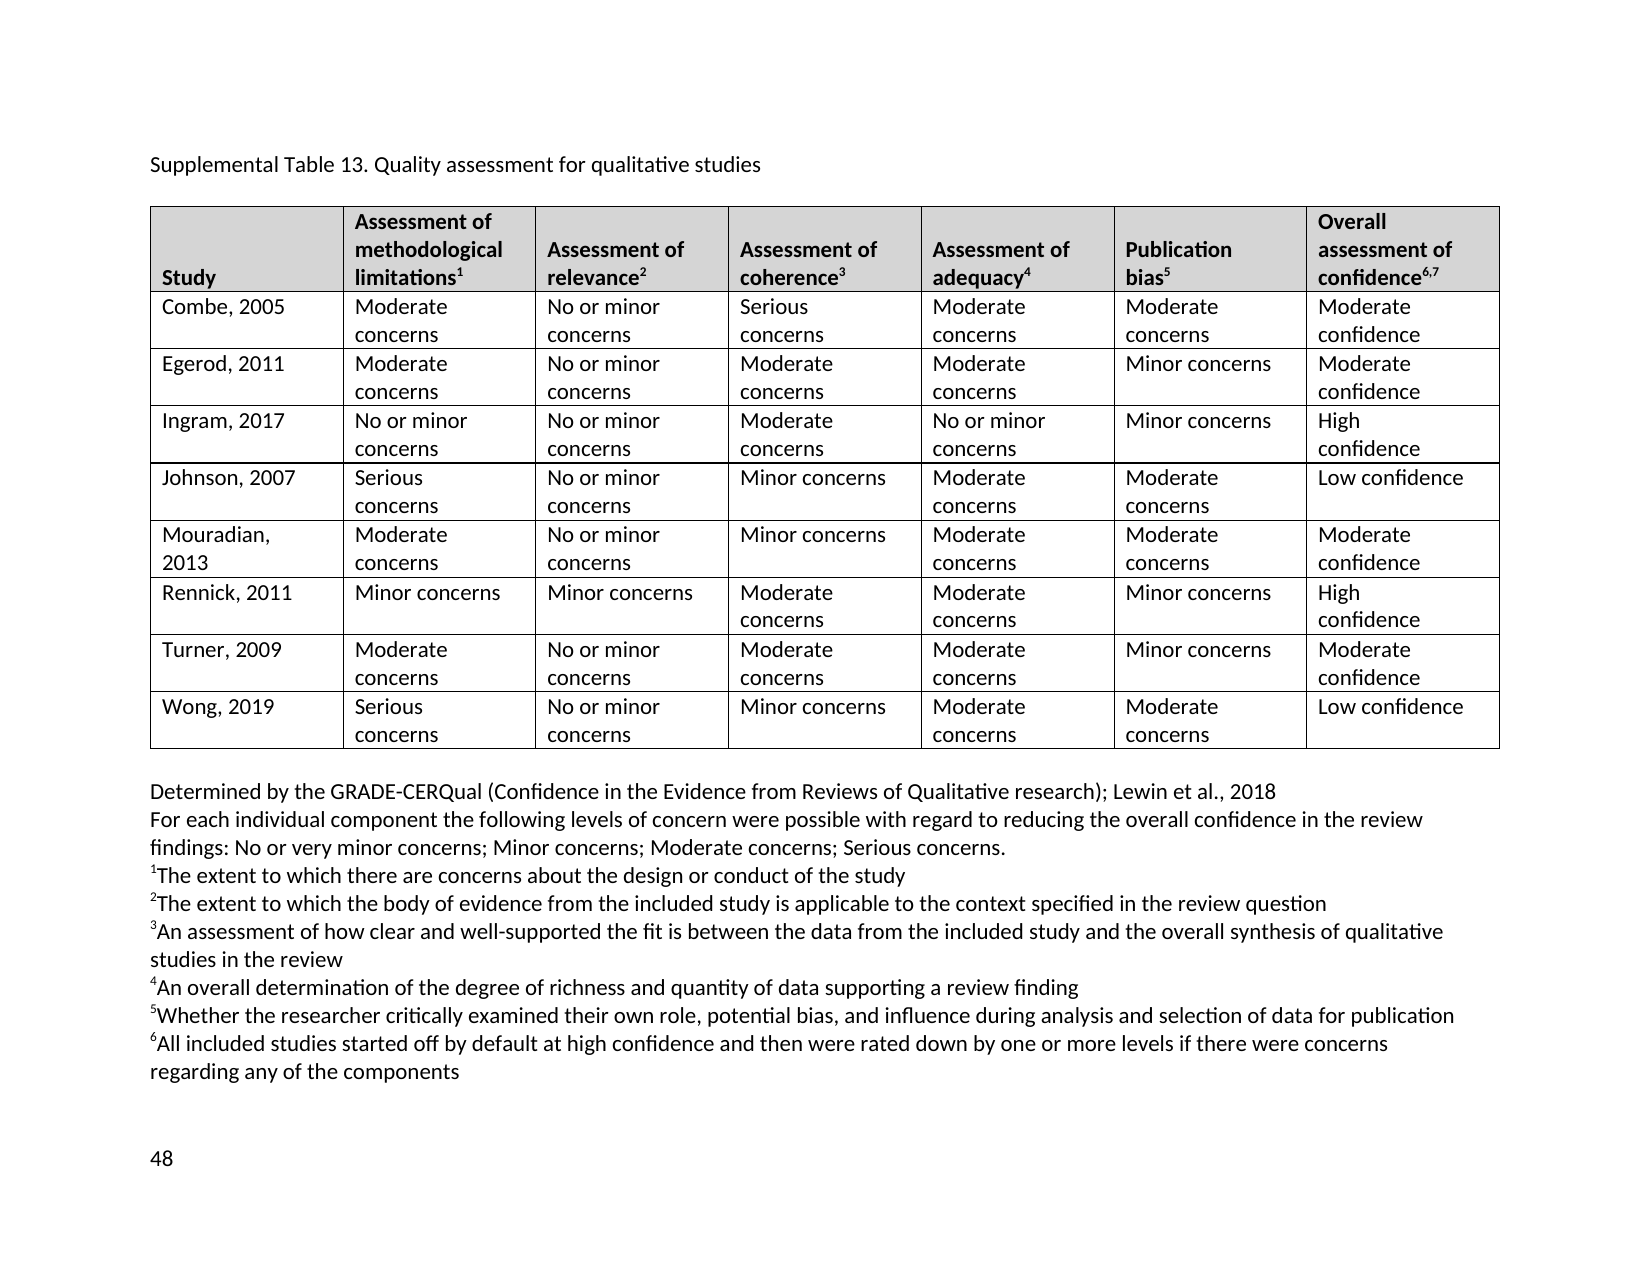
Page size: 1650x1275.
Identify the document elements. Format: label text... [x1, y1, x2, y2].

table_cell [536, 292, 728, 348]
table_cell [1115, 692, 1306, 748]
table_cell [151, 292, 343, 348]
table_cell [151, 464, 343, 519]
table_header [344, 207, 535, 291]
text 6All included studies started off by default at high confidence and then were rated down by one or more levels if there were concerns regarding any of the components [150, 1029, 1479, 1085]
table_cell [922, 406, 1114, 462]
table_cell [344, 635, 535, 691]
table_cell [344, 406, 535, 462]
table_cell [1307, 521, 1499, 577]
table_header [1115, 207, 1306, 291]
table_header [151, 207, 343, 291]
text For each individual component the following levels of concern were possible with regard to reducing the overall confidence in the review findings: No or very minor concerns; Minor concerns; Moderate concerns; Serious concerns. [150, 805, 1479, 861]
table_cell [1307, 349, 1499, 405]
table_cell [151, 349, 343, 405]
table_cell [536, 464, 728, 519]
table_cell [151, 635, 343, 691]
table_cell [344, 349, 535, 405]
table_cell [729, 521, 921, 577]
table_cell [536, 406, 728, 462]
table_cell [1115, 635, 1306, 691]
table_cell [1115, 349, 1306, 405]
text 4An overall determination of the degree of richness and quantity of data supporting a review finding [150, 973, 1479, 1001]
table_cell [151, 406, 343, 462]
text 2The extent to which the body of evidence from the included study is applicable to the context specified in the review question [150, 889, 1479, 917]
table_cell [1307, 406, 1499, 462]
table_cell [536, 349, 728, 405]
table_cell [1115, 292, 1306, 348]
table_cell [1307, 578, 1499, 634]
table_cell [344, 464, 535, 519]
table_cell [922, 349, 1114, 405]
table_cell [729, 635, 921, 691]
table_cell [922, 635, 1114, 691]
text 5Whether the researcher critically examined their own role, potential bias, and influence during analysis and selection of data for publication [150, 1001, 1479, 1029]
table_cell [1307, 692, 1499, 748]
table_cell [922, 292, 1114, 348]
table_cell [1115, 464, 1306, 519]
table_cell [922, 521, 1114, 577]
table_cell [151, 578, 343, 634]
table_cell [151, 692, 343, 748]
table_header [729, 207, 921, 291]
text 3An assessment of how clear and well-supported the fit is between the data from the included study and the overall synthesis of qualitative studies in the review [150, 917, 1479, 973]
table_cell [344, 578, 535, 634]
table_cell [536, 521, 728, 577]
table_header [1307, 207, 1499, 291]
text Supplemental Table 13. Quality assessment for qualitative studies [150, 150, 1479, 178]
text Determined by the GRADE-CERQual (Confidence in the Evidence from Reviews of Qualitative research); Lewin et al., 2018 [150, 777, 1479, 805]
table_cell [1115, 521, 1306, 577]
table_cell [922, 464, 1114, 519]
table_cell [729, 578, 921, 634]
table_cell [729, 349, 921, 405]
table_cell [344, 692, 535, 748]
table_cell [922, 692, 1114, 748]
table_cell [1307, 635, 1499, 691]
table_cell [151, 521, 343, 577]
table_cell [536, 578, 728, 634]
text 1The extent to which there are concerns about the design or conduct of the study [150, 861, 1479, 889]
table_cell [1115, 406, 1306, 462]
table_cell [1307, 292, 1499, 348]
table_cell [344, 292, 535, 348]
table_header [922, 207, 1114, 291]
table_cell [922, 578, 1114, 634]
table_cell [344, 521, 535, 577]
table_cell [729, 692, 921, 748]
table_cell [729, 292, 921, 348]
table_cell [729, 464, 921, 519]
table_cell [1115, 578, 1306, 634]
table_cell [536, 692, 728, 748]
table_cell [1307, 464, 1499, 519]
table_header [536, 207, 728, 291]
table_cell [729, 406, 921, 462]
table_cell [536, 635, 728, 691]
